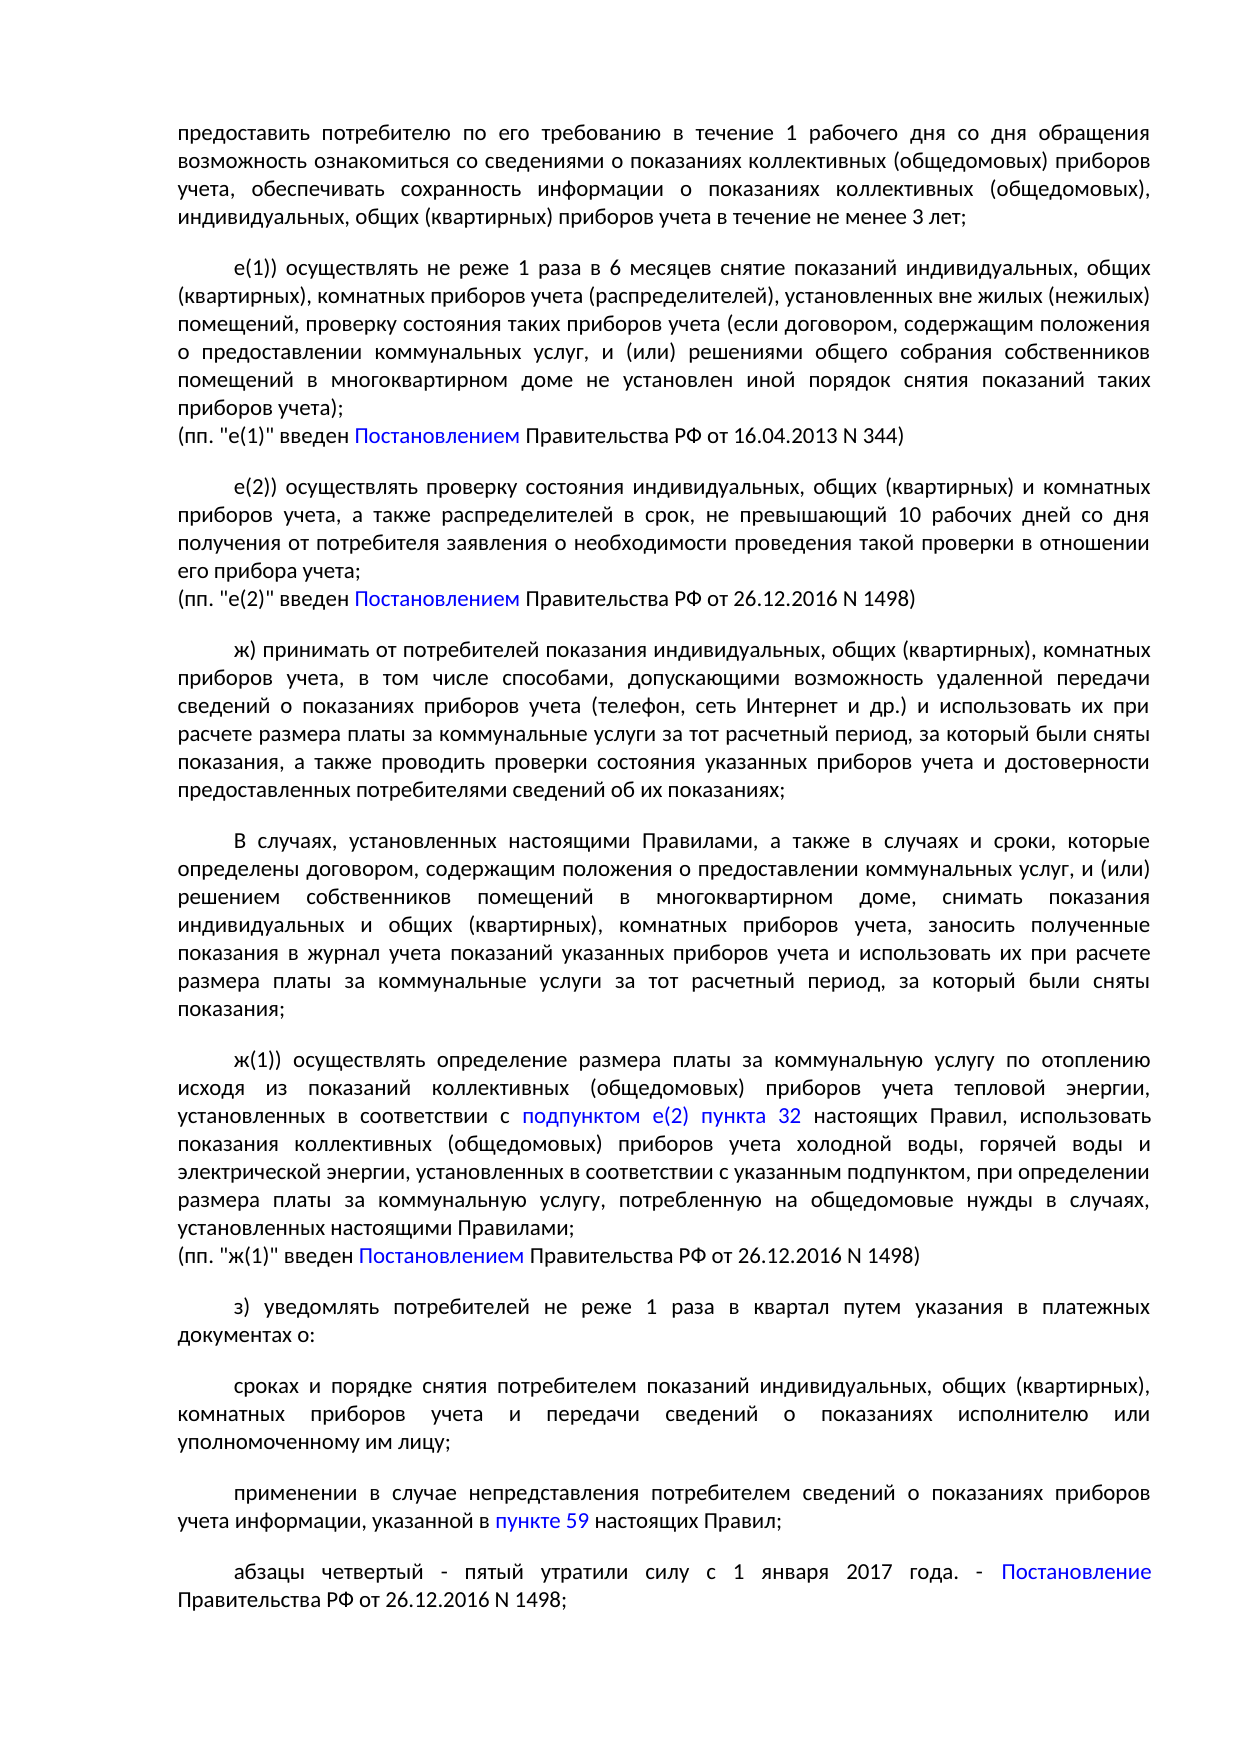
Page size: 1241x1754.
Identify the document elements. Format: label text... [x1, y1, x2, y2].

text абзацы четвертый - пятый утратили силу с 1 января 2017 года. - Постановление Правительства РФ от 26.12.2016 N 1498; [177, 1557, 1152, 1613]
text (пп. "е(1)" введен Постановлением Правительства РФ от 16.04.2013 N 344) [177, 421, 1152, 449]
text е(2)) осуществлять проверку состояния индивидуальных, общих (квартирных) и комнатных приборов учета, а также распределителей в срок, не превышающий 10 рабочих дней со дня получения от потребителя заявления о необходимости проведения такой проверки в отношении его прибора учета; [177, 472, 1152, 584]
text применении в случае непредставления потребителем сведений о показаниях приборов учета информации, указанной в пункте 59 настоящих Правил; [177, 1478, 1152, 1534]
text з) уведомлять потребителей не реже 1 раза в квартал путем указания в платежных документах о: [177, 1292, 1152, 1348]
text ж) принимать от потребителей показания индивидуальных, общих (квартирных), комнатных приборов учета, в том числе способами, допускающими возможность удаленной передачи сведений о показаниях приборов учета (телефон, сеть Интернет и др.) и использовать их при расчете размера платы за коммунальные услуги за тот расчетный период, за который были сняты показания, а также проводить проверки состояния указанных приборов учета и достоверности предоставленных потребителями сведений об их показаниях; [177, 635, 1152, 803]
text (пп. "е(2)" введен Постановлением Правительства РФ от 26.12.2016 N 1498) [177, 584, 1152, 612]
text (пп. "ж(1)" введен Постановлением Правительства РФ от 26.12.2016 N 1498) [177, 1241, 1152, 1269]
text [177, 118, 1152, 230]
text В случаях, установленных настоящими Правилами, а также в случаях и сроки, которые определены договором, содержащим положения о предоставлении коммунальных услуг, и (или) решением собственников помещений в многоквартирном доме, снимать показания индивидуальных и общих (квартирных), комнатных приборов учета, заносить полученные показания в журнал учета показаний указанных приборов учета и использовать их при расчете размера платы за коммунальные услуги за тот расчетный период, за который были сняты показания; [177, 826, 1152, 1022]
text ж(1)) осуществлять определение размера платы за коммунальную услугу по отоплению исходя из показаний коллективных (общедомовых) приборов учета тепловой энергии, установленных в соответствии с подпунктом е(2) пункта 32 настоящих Правил, использовать показания коллективных (общедомовых) приборов учета холодной воды, горячей воды и электрической энергии, установленных в соответствии с указанным подпунктом, при определении размера платы за коммунальную услугу, потребленную на общедомовые нужды в случаях, установленных настоящими Правилами; [177, 1045, 1152, 1241]
text е(1)) осуществлять не реже 1 раза в 6 месяцев снятие показаний индивидуальных, общих (квартирных), комнатных приборов учета (распределителей), установленных вне жилых (нежилых) помещений, проверку состояния таких приборов учета (если договором, содержащим положения о предоставлении коммунальных услуг, и (или) решениями общего собрания собственников помещений в многоквартирном доме не установлен иной порядок снятия показаний таких приборов учета); [177, 253, 1152, 421]
text сроках и порядке снятия потребителем показаний индивидуальных, общих (квартирных), комнатных приборов учета и передачи сведений о показаниях исполнителю или уполномоченному им лицу; [177, 1371, 1152, 1455]
